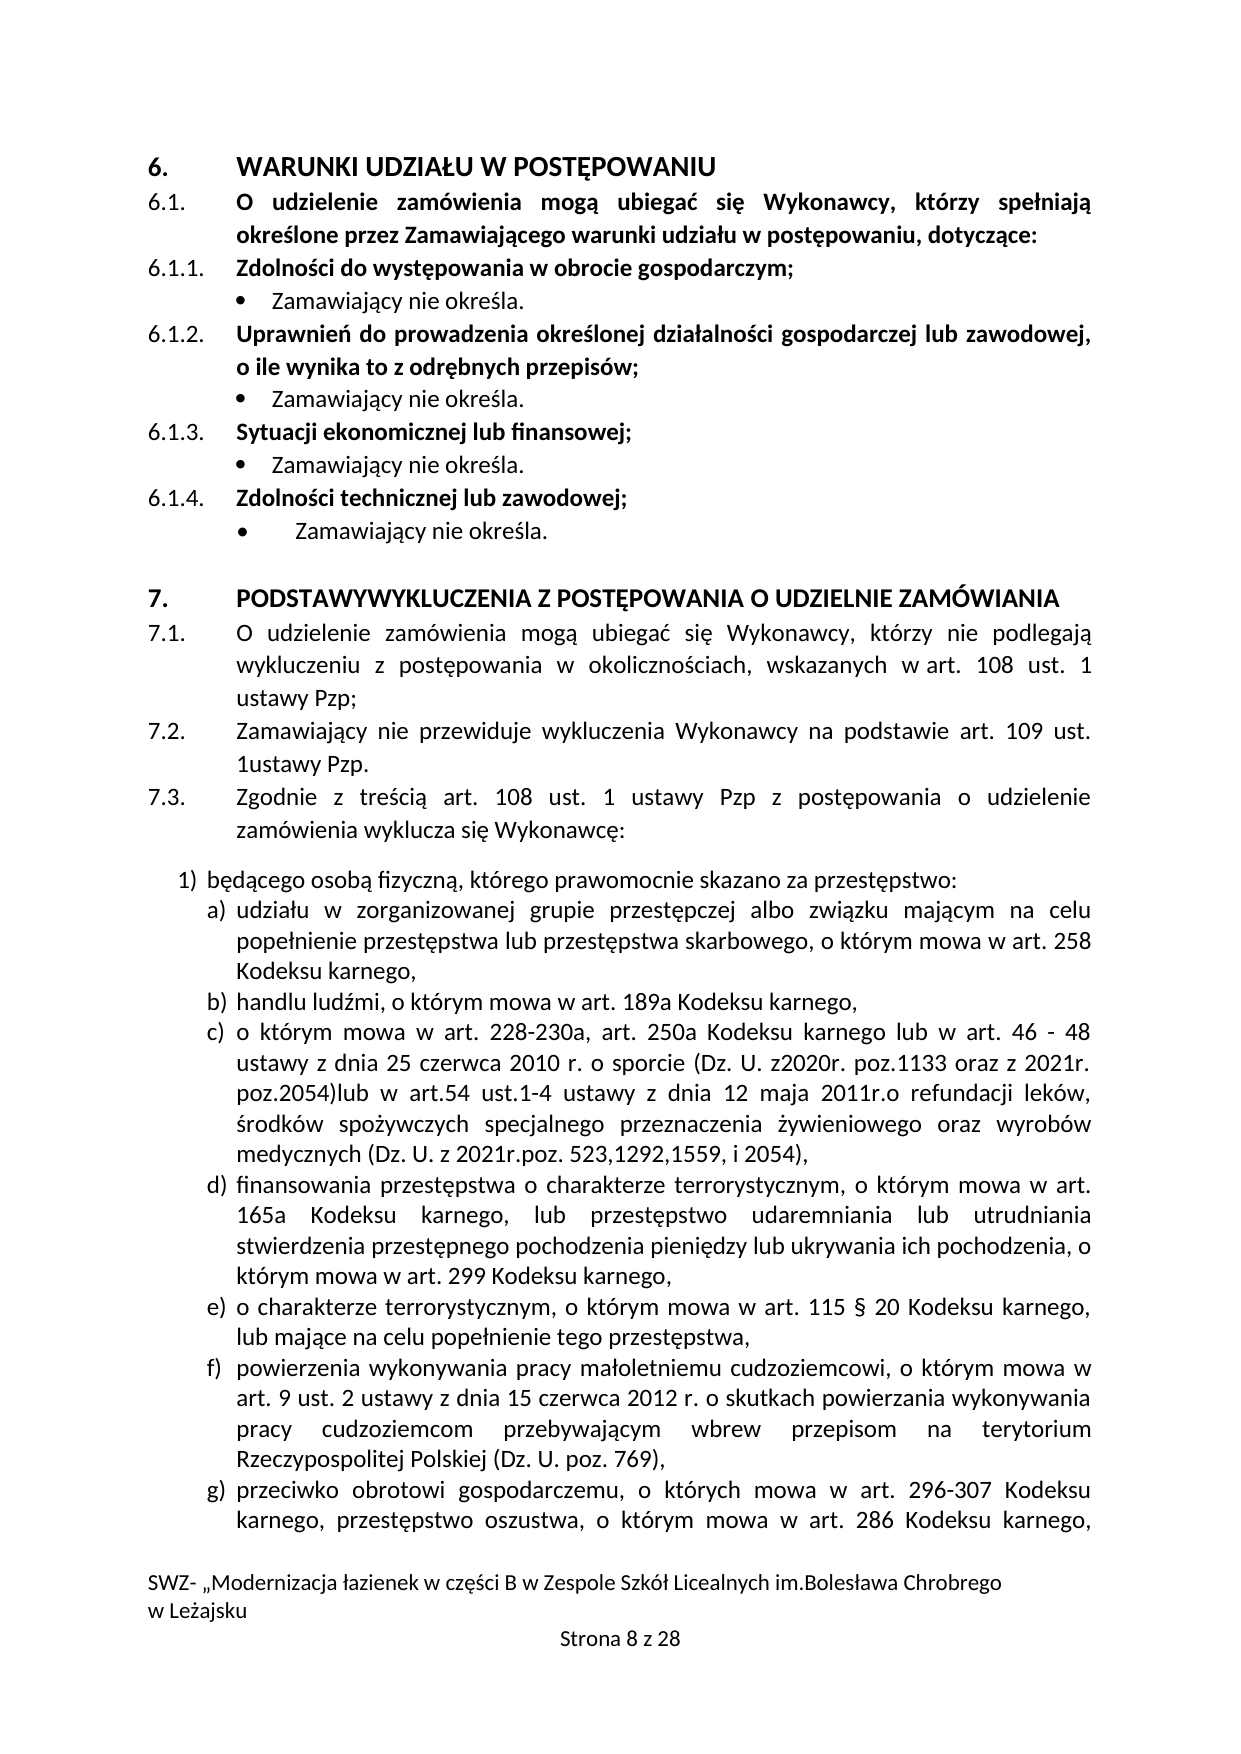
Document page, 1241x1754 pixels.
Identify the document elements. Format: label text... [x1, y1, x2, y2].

text d) finansowania przestępstwa o charakterze terrorystycznym, o którym mowa w art. 165a Kodeksu karnego, lub przestępstwo udaremniania lub utrudniania stwierdzenia przestępnego pochodzenia pieniędzy lub ukrywania ich pochodzenia, o którym mowa w art. 299 Kodeksu karnego, [207, 1169, 1093, 1291]
list Sytuacji ekonomicznej lub finansowej; [148, 416, 1093, 447]
text a) udziału w zorganizowanej grupie przestępczej albo związku mającym na celu popełnienie przestępstwa lub przestępstwa skarbowego, o którym mowa w art. 258 Kodeksu karnego, [207, 894, 1093, 986]
text 1) będącego osobą fizyczną, którego prawomocnie skazano za przestępstwo: [177, 864, 1093, 894]
list WARUNKI UDZIAŁU W POSTĘPOWANIU [148, 148, 1093, 183]
list Zgodnie z treścią art. 108 ust. 1 ustawy Pzp z postępowania o udzielenie zamówienia wyklucza się Wykonawcę: [148, 781, 1093, 845]
list Zdolności technicznej lub zawodowej; [148, 482, 1093, 513]
list PODSTAWYWYKLUCZENIA Z POSTĘPOWANIA O UDZIELNIE ZAMÓWIANIA [148, 581, 1093, 614]
list • Zamawiający nie określa. [236, 515, 1093, 546]
text f) powierzenia wykonywania pracy małoletniemu cudzoziemcowi, o którym mowa w art. 9 ust. 2 ustawy z dnia 15 czerwca 2012 r. o skutkach powierzania wykonywania pracy cudzoziemcom przebywającym wbrew przepisom na terytorium Rzeczypospolitej Polskiej (Dz. U. poz. 769), [207, 1352, 1093, 1474]
text e) o charakterze terrorystycznym, o którym mowa w art. 115 § 20 Kodeksu karnego, lub mające na celu popełnienie tego przestępstwa, [207, 1291, 1093, 1352]
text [207, 1474, 1093, 1535]
list Zamawiający nie określa. [236, 449, 1093, 480]
list Zamawiający nie określa. [236, 383, 1093, 414]
text c) o którym mowa w art. 228-230a, art. 250a Kodeksu karnego lub w art. 46 - 48 ustawy z dnia 25 czerwca 2010 r. o sporcie (Dz. U. z2020r. poz.1133 oraz z 2021r. poz.2054)lub w art.54 ust.1-4 ustawy z dnia 12 maja 2011r.o refundacji leków, środków spożywczych specjalnego przeznaczenia żywieniowego oraz wyrobów medycznych (Dz. U. z 2021r.poz. 523,1292,1559, i 2054), [207, 1016, 1093, 1169]
text b) handlu ludźmi, o którym mowa w art. 189a Kodeksu karnego, [207, 986, 1093, 1016]
list Zamawiający nie przewiduje wykluczenia Wykonawcy na podstawie art. 109 ust. 1ustawy Pzp. [148, 715, 1093, 779]
list O udzielenie zamówienia mogą ubiegać się Wykonawcy, którzy nie podlegają wykluczeniu z postępowania w okolicznościach, wskazanych w art. 108 ust. 1 ustawy Pzp; [148, 617, 1093, 713]
list O udzielenie zamówienia mogą ubiegać się Wykonawcy, którzy spełniają określone przez Zamawiającego warunki udziału w postępowaniu, dotyczące: [148, 186, 1093, 249]
list Uprawnień do prowadzenia określonej działalności gospodarczej lub zawodowej, o ile wynika to z odrębnych przepisów; [148, 318, 1093, 381]
list Zdolności do występowania w obrocie gospodarczym; [148, 252, 1093, 282]
list Zamawiający nie określa. [236, 285, 1093, 315]
